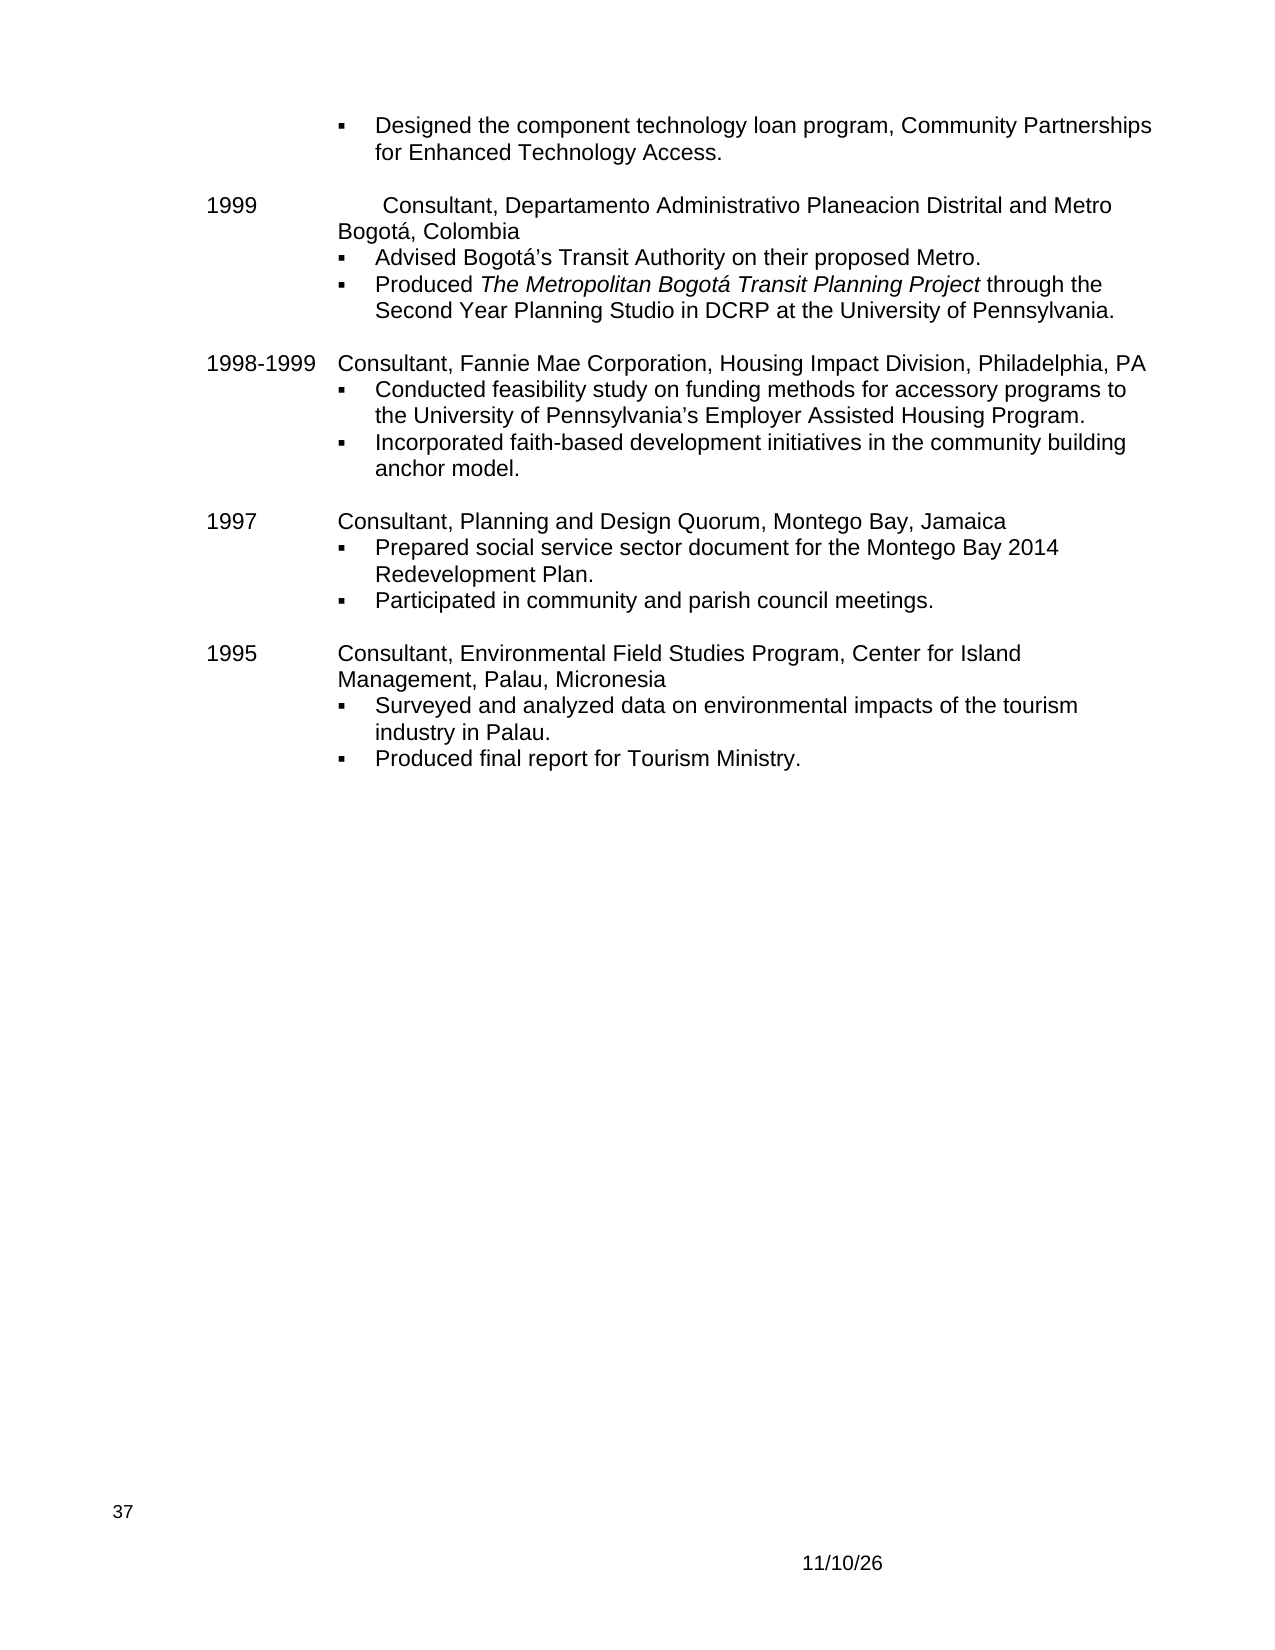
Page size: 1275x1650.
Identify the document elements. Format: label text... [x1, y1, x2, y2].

list Produced final report for Tourism Ministry. [337, 745, 1162, 771]
text 1997 Consultant, Planning and Design Quorum, Montego Bay, Jamaica [206, 508, 1162, 534]
list Participated in community and parish council meetings. [337, 587, 1162, 613]
list Produced The Metropolitan Bogotá Transit Planning Project through the Second Year Planning Studio in DCRP at the University of Pennsylvania. [337, 271, 1162, 323]
list Prepared social service sector document for the Montego Bay 2014 Redevelopment Plan. [337, 534, 1162, 587]
text 1998-1999 Consultant, Fannie Mae Corporation, Housing Impact Division, Philadelphia, PA [206, 350, 1162, 376]
list Designed the component technology loan program, Community Partnerships for Enhanced Technology Access. [337, 112, 1162, 165]
list Advised Bogotá’s Transit Authority on their proposed Metro. [337, 244, 1162, 271]
list Surveyed and analyzed data on environmental impacts of the tourism industry in Palau. [337, 692, 1162, 745]
list Incorporated faith-based development initiatives in the community building anchor model. [337, 429, 1162, 481]
text 1999 Consultant, Departamento Administrativo Planeacion Distrital and Metro Bogotá, Colombia [206, 192, 1162, 244]
text 1995 Consultant, Environmental Field Studies Program, Center for Island Management, Palau, Micronesia [206, 639, 1162, 692]
list Conducted feasibility study on funding methods for accessory programs to the University of Pennsylvania’s Employer Assisted Housing Program. [337, 376, 1162, 429]
